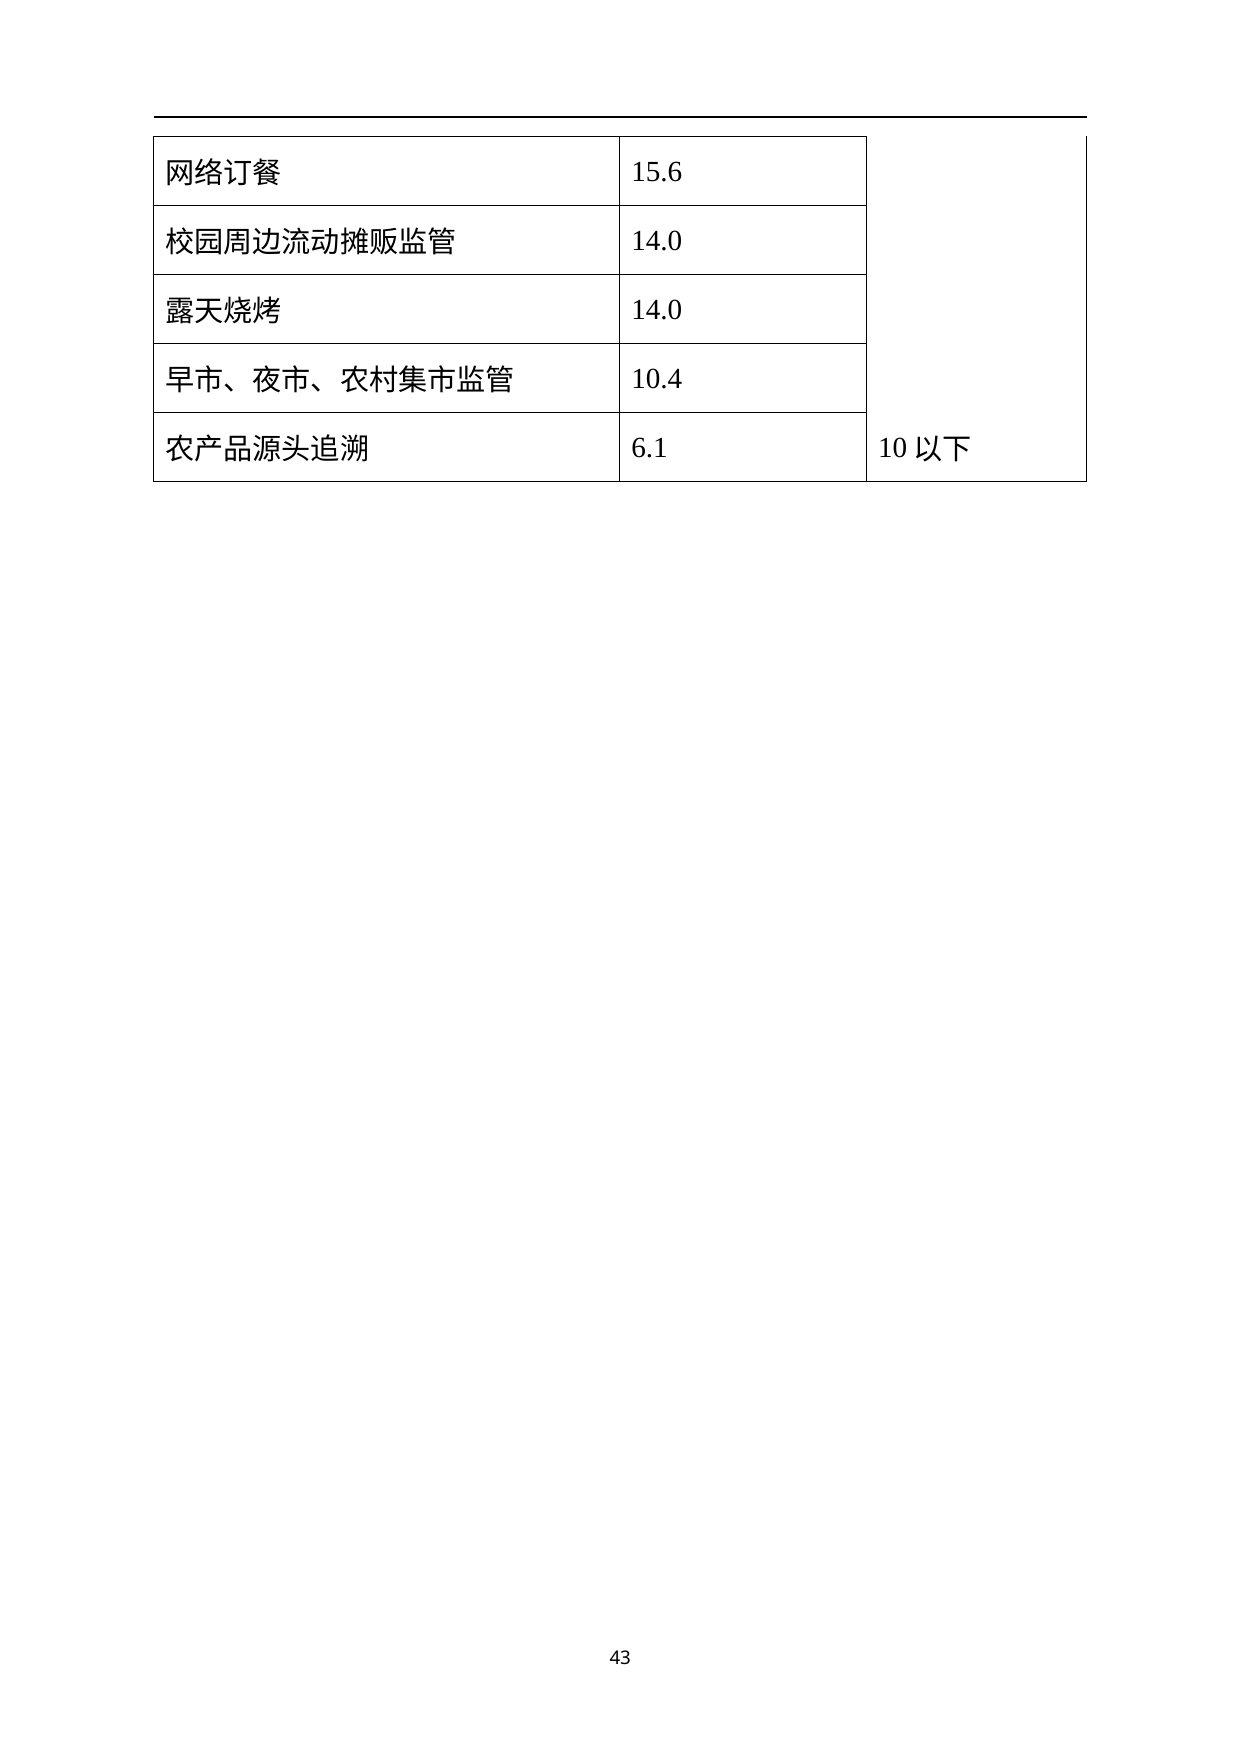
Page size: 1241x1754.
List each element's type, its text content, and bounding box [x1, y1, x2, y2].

table_cell 15.6 [620, 137, 866, 205]
table_cell 露天烧烤 [154, 275, 619, 343]
table_cell 10以下 [867, 412, 1086, 481]
table_cell 14.0 [620, 206, 866, 274]
table_cell 10.4 [620, 344, 866, 412]
table_cell 14.0 [620, 275, 866, 343]
table_cell 校园周边流动摊贩监管 [154, 206, 619, 274]
table_cell 6.1 [620, 413, 866, 481]
table_cell 早市、夜市、农村集市监管 [154, 344, 619, 412]
table_cell 农产品源头追溯 [154, 413, 619, 481]
table_cell 网络订餐 [154, 137, 619, 205]
